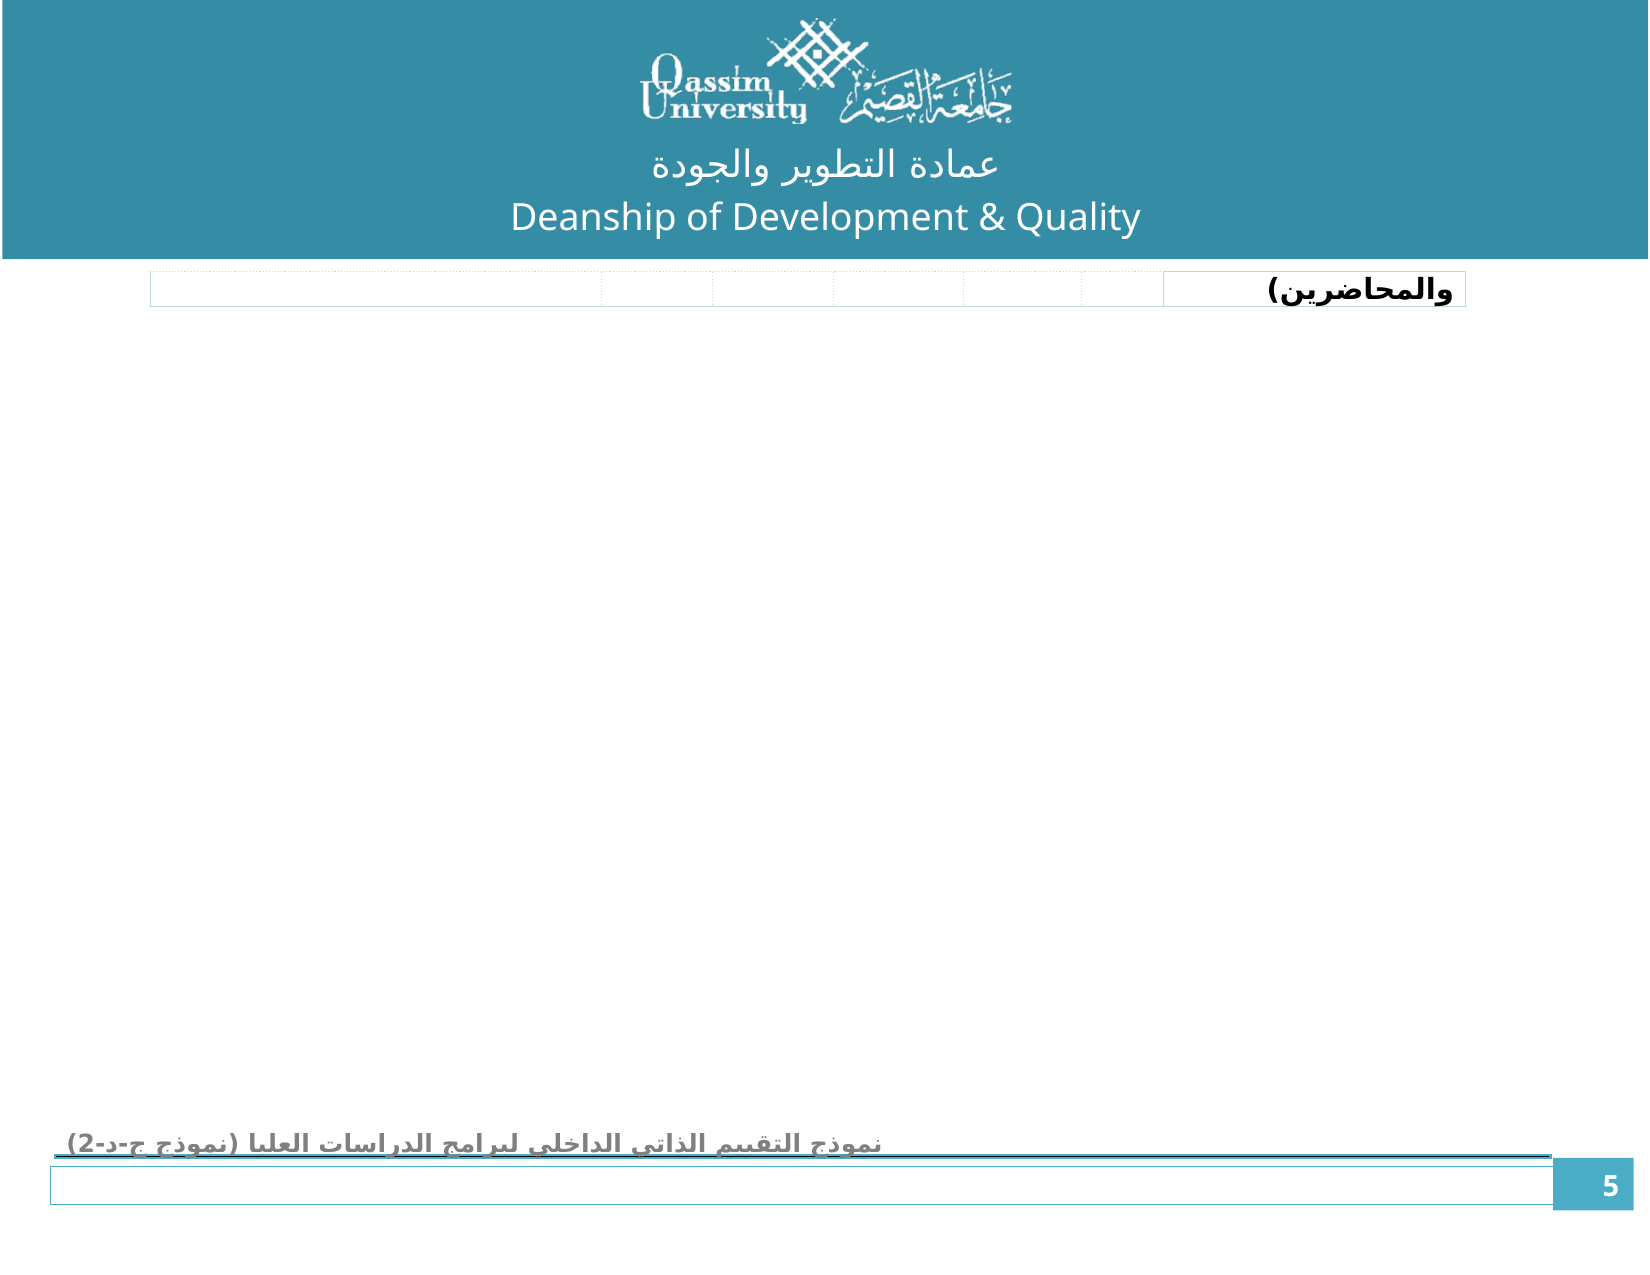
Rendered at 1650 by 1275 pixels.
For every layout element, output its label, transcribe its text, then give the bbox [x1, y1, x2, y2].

table_cell [151, 271, 602, 306]
table_cell [964, 271, 1082, 306]
table_cell [833, 271, 963, 306]
table_cell [602, 271, 712, 306]
table_cell [712, 271, 833, 306]
table_cell إجمالي [1082, 271, 1163, 306]
